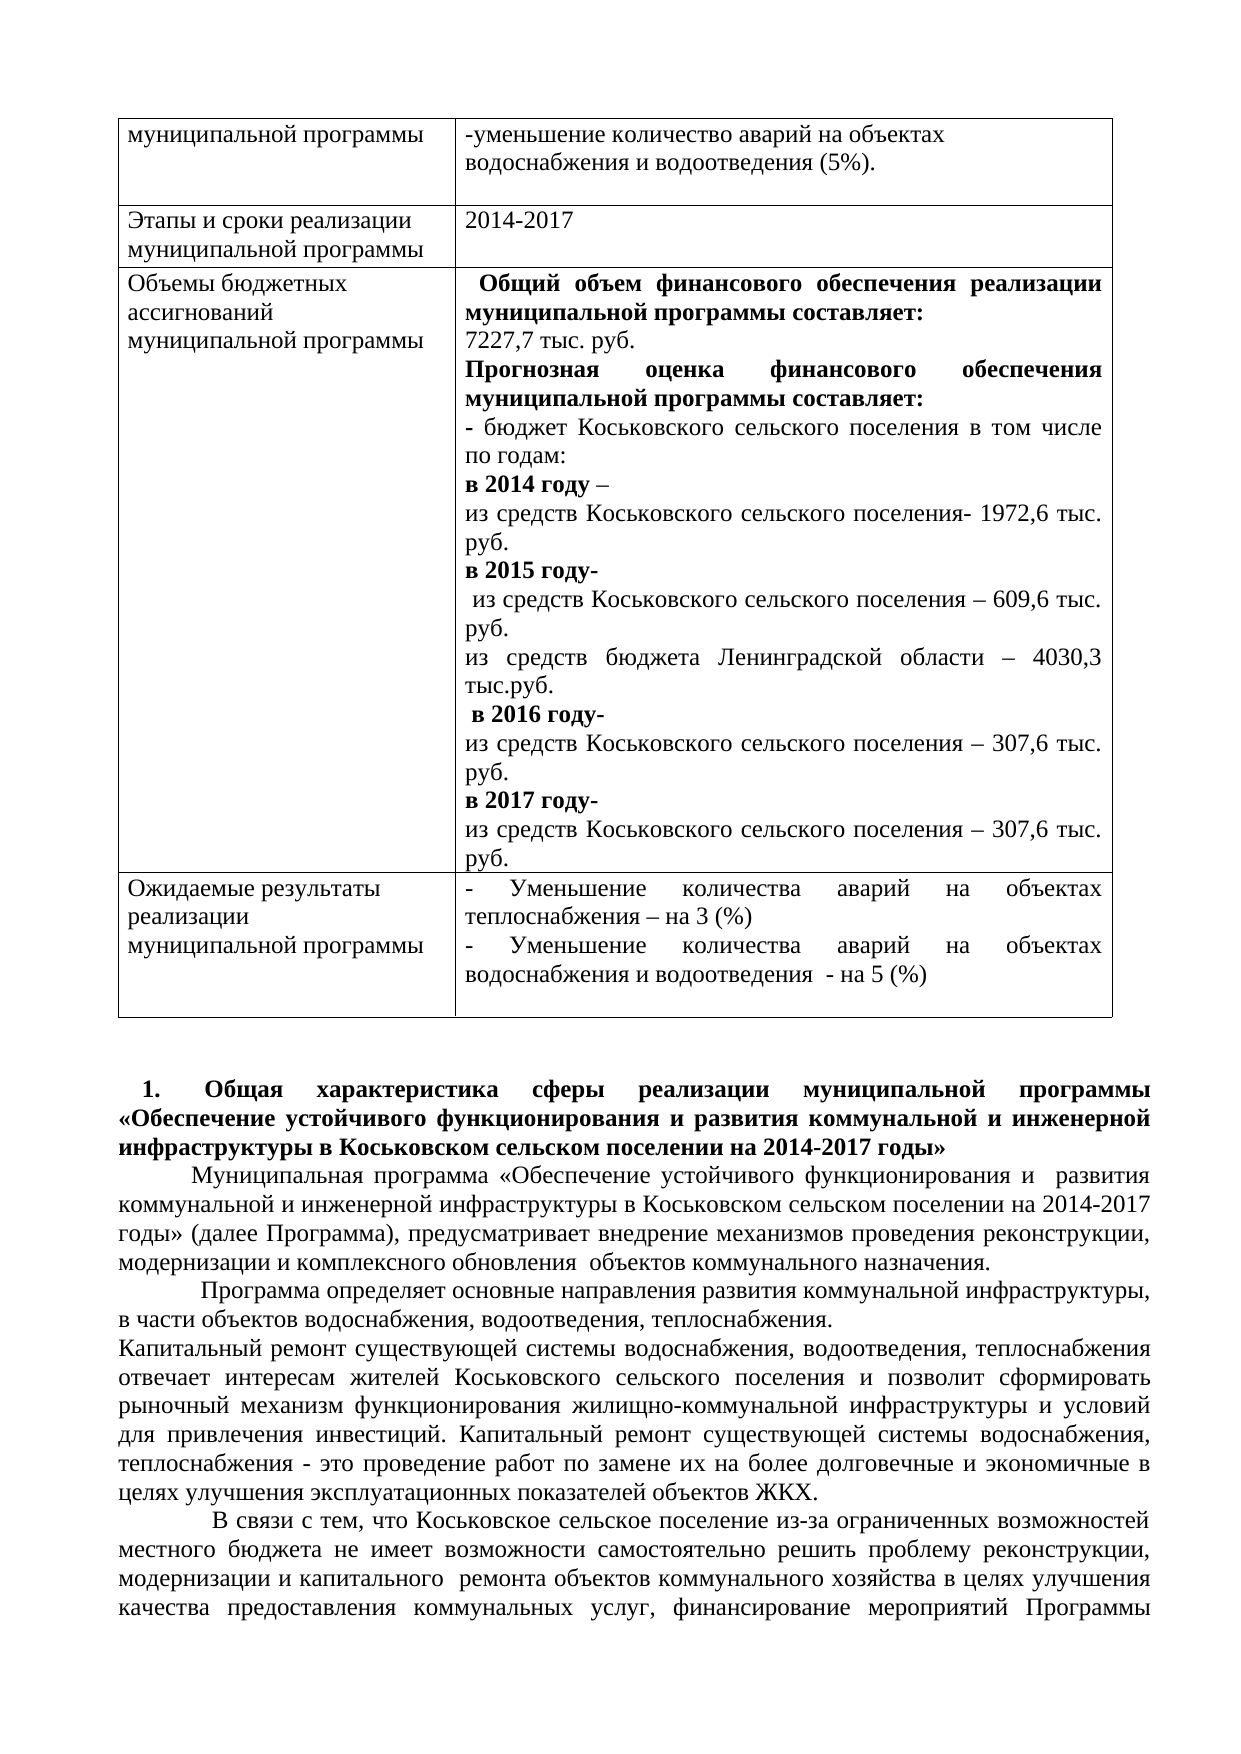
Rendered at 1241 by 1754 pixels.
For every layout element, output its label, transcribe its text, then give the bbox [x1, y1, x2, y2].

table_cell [456, 119, 1112, 205]
text Капитальный ремонт существующей системы водоснабжения, водоотведения, теплоснабжения отвечает интересам жителей Коськовского сельского поселения и позволит сформировать рыночный механизм функционирования жилищно-коммунальной инфраструктуры и условий для привлечения инвестиций. Капитальный ремонт существующей системы водоснабжения, теплоснабжения - это проведение работ по замене их на более долговечные и экономичные в целях улучшения эксплуатационных показателей объектов ЖКХ. [118, 1333, 1152, 1506]
table_cell Общий объем финансового обеспечения реализации муниципальной программы составляет: 7227,7 тыс. руб. Прогнозная оценка финансового обеспечения муниципальной программы составляет: - бюджет Коськовского сельского поселения в том числе по годам: в 2014 году – из средств Коськовского сельского поселения- 1972,6 тыс. руб. в 2015 году- из средств Коськовского сельского поселения – 609,6 тыс. руб. из средств бюджета Ленинградской области – 4030,3 тыс.руб. в 2016 году- из средств Коськовского сельского поселения – 307,6 тыс. руб. в 2017 году- из средств Коськовского сельского поселения – 307,6 тыс. руб. [456, 268, 1112, 872]
list Общая характеристика сферы реализации муниципальной программы «Обеспечение устойчивого функционирования и развития коммунальной и инженерной инфраструктуры в Коськовском сельском поселении на 2014-2017 годы» [118, 1074, 1152, 1161]
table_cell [119, 119, 455, 205]
table_cell Объемы бюджетных ассигнований муниципальной программы [119, 268, 455, 872]
text Программа определяет основные направления развития коммунальной инфраструктуры, в части объектов водоснабжения, водоотведения, теплоснабжения. [118, 1276, 1152, 1333]
text Муниципальная программа «Обеспечение устойчивого функционирования и развития коммунальной и инженерной инфраструктуры в Коськовском сельском поселении на 2014-2017 годы» (далее Программа), предусматривает внедрение механизмов проведения реконструкции, модернизации и комплексного обновления объектов коммунального назначения. [118, 1161, 1152, 1276]
table_cell Ожидаемые результаты реализации муниципальной программы [119, 873, 455, 1016]
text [118, 1506, 1152, 1621]
table_cell 2014-2017 [456, 206, 1112, 267]
table_cell - Уменьшение количества аварий на объектах теплоснабжения – на 3 (%) - Уменьшение количества аварий на объектах водоснабжения и водоотведения - на 5 (%) [456, 873, 1112, 1016]
table_cell Этапы и сроки реализации муниципальной программы [119, 206, 455, 267]
